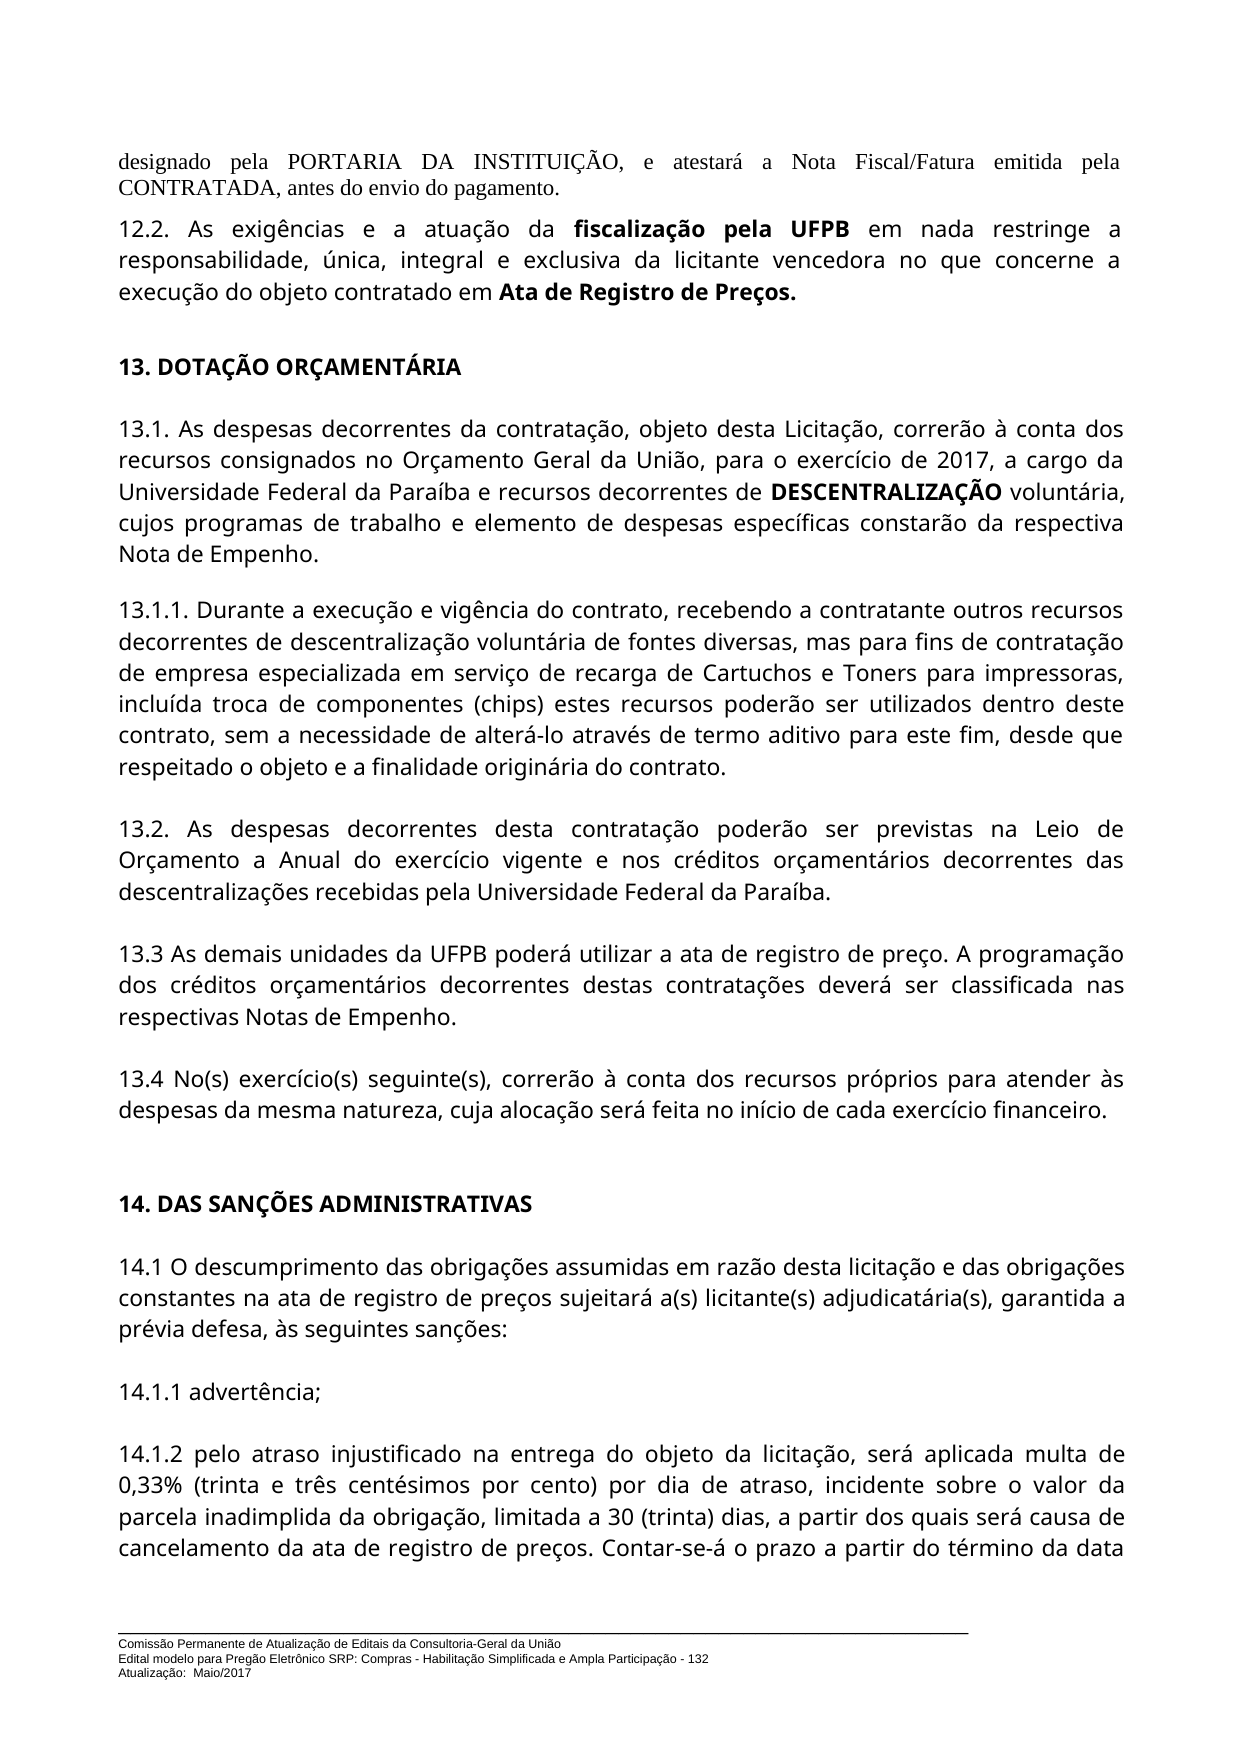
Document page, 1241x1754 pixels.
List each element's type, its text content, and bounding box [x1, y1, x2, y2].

text 13.1.1. Durante a execução e vigência do contrato, recebendo a contratante outros recursos decorrentes de descentralização voluntária de fontes diversas, mas para fins de contratação de empresa especializada em serviço de recarga de Cartuchos e Toners para impressoras, incluída troca de componentes (chips) estes recursos poderão ser utilizados dentro deste contrato, sem a necessidade de alterá-lo através de termo aditivo para este fim, desde que respeitado o objeto e a finalidade originária do contrato. [118, 594, 1125, 782]
text 14.1.1 advertência; [118, 1375, 1127, 1407]
text 14. DAS SANÇÕES ADMINISTRATIVAS [118, 1188, 1127, 1219]
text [118, 1438, 1127, 1563]
text 13. DOTAÇÃO ORÇAMENTÁRIA [118, 350, 1125, 382]
text 13.4 No(s) exercício(s) seguinte(s), correrão à conta dos recursos próprios para atender às despesas da mesma natureza, cuja alocação será feita no início de cada exercício financeiro. [118, 1063, 1125, 1125]
text 13.2. As despesas decorrentes desta contratação poderão ser previstas na Leio de Orçamento a Anual do exercício vigente e nos créditos orçamentários decorrentes das descentralizações recebidas pela Universidade Federal da Paraíba. [118, 813, 1125, 907]
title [118, 148, 1122, 200]
text 13.3 As demais unidades da UFPB poderá utilizar a ata de registro de preço. A programação dos créditos orçamentários decorrentes destas contratações deverá ser classificada nas respectivas Notas de Empenho. [118, 938, 1125, 1032]
text 12.2. As exigências e a atuação da fiscalização pela UFPB em nada restringe a responsabilidade, única, integral e exclusiva da licitante vencedora no que concerne a execução do objeto contratado em Ata de Registro de Preços. [118, 213, 1122, 307]
text 14.1 O descumprimento das obrigações assumidas em razão desta licitação e das obrigações constantes na ata de registro de preços sujeitará a(s) licitante(s) adjudicatária(s), garantida a prévia defesa, às seguintes sanções: [118, 1250, 1127, 1344]
text 13.1. As despesas decorrentes da contratação, objeto desta Licitação, correrão à conta dos recursos consignados no Orçamento Geral da União, para o exercício de 2017, a cargo da Universidade Federal da Paraíba e recursos decorrentes de DESCENTRALIZAÇÃO voluntária, cujos programas de trabalho e elemento de despesas específicas constarão da respectiva Nota de Empenho. [118, 413, 1125, 569]
